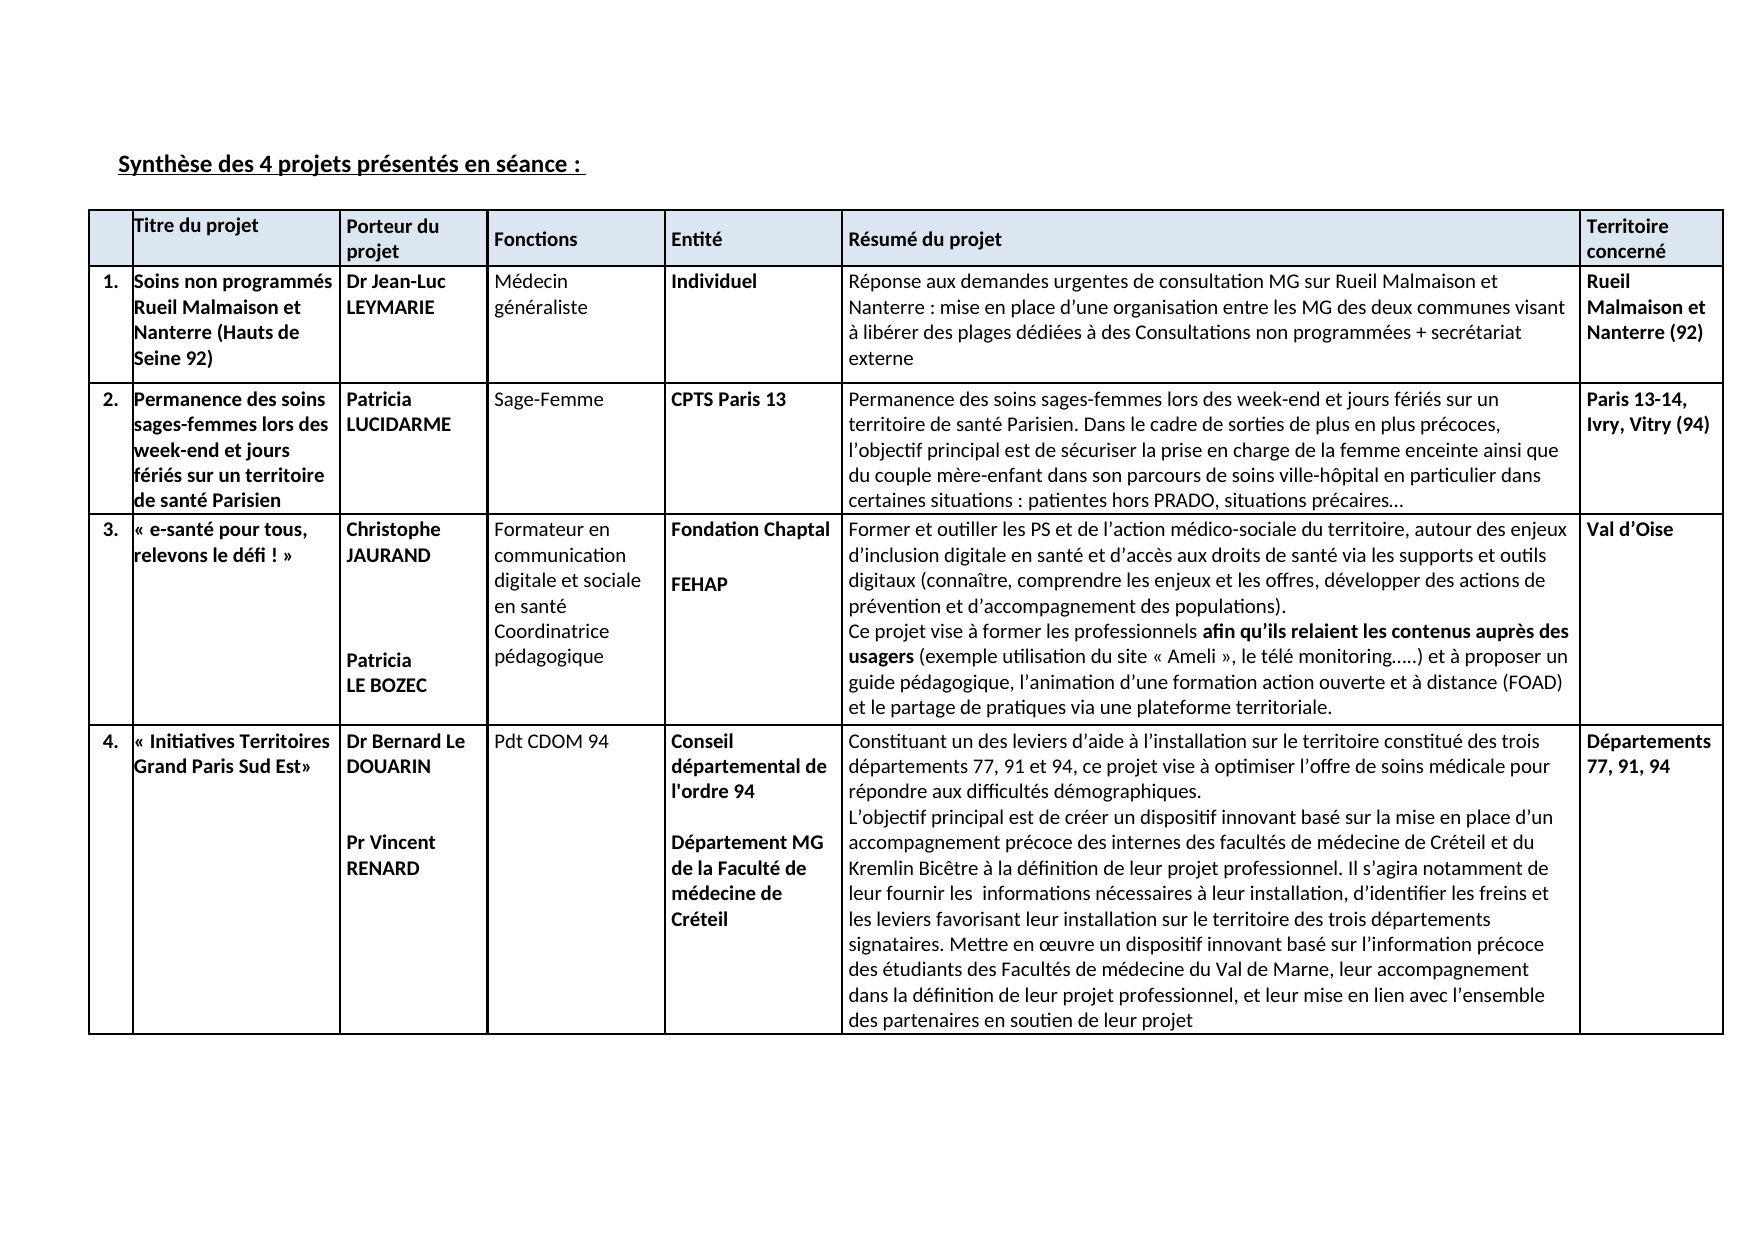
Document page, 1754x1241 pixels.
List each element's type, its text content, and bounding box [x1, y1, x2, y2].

table_cell Paris 13-14, Ivry, Vitry (94) [1581, 384, 1722, 513]
table_cell « e-santé pour tous, relevons le défi ! » [134, 515, 339, 724]
table_cell 4. [90, 726, 132, 1033]
table_cell CPTS Paris 13 [666, 384, 841, 513]
table_cell Christophe JAURAND Patricia LE BOZEC [341, 515, 486, 724]
table_cell Réponse aux demandes urgentes de consultation MG sur Rueil Malmaison et Nanterre : mise en place d’une organisation entre les MG des deux communes visant à libérer des plages dédiées à des Consultations non programmées + secrétariat externe [843, 267, 1579, 382]
table_header [90, 211, 132, 265]
table_cell Individuel [666, 267, 841, 382]
table_cell Sage-Femme [489, 384, 664, 513]
table_cell Départements 77, 91, 94 [1581, 726, 1722, 1033]
table_cell 2. [90, 384, 132, 513]
table_cell 1. [90, 267, 132, 382]
table_cell « Initiatives Territoires Grand Paris Sud Est» [134, 726, 339, 1033]
table_cell Permanence des soins sages-femmes lors des week-end et jours fériés sur un territoire de santé Parisien [134, 384, 339, 513]
table_cell Médecin généraliste [489, 267, 664, 382]
table_cell Dr Bernard Le DOUARIN Pr Vincent RENARD [341, 726, 486, 1033]
table_cell Formateur en communication digitale et sociale en santé Coordinatrice pédagogique [489, 515, 664, 724]
table_header Porteur du projet [341, 211, 486, 265]
table_header Titre du projet [134, 211, 339, 265]
table_cell Rueil Malmaison et Nanterre (92) [1581, 267, 1722, 382]
table_header Territoire concerné [1581, 211, 1722, 265]
table_cell Val d’Oise [1581, 515, 1722, 724]
table_cell Fondation Chaptal FEHAP [666, 515, 841, 724]
table_cell Former et outiller les PS et de l’action médico-sociale du territoire, autour des enjeux d’inclusion digitale en santé et d’accès aux droits de santé via les supports et outils digitaux (connaître, comprendre les enjeux et les offres, développer des actions de prévention et d’accompagnement des populations). Ce projet vise à former les professionnels afin qu’ils relaient les contenus auprès des usagers (exemple utilisation du site « Ameli », le télé monitoring…..) et à proposer un guide pédagogique, l’animation d’une formation action ouverte et à distance (FOAD) et le partage de pratiques via une plateforme territoriale. [843, 515, 1579, 724]
table_header Entité [666, 211, 841, 265]
table_header Fonctions [489, 211, 664, 265]
table_cell Permanence des soins sages-femmes lors des week-end et jours fériés sur un territoire de santé Parisien. Dans le cadre de sorties de plus en plus précoces, l’objectif principal est de sécuriser la prise en charge de la femme enceinte ainsi que du couple mère-enfant dans son parcours de soins ville-hôpital en particulier dans certaines situations : patientes hors PRADO, situations précaires… [843, 384, 1579, 513]
table_cell Dr Jean-Luc LEYMARIE [341, 267, 486, 382]
table_cell Conseil départemental de l'ordre 94 Département MG de la Faculté de médecine de Créteil [666, 726, 841, 1033]
table_cell Constituant un des leviers d’aide à l’installation sur le territoire constitué des trois départements 77, 91 et 94, ce projet vise à optimiser l’offre de soins médicale pour répondre aux difficultés démographiques. L’objectif principal est de créer un dispositif innovant basé sur la mise en place d’un accompagnement précoce des internes des facultés de médecine de Créteil et du Kremlin Bicêtre à la définition de leur projet professionnel. Il s’agira notamment de leur fournir les informations nécessaires à leur installation, d’identifier les freins et les leviers favorisant leur installation sur le territoire des trois départements signataires. Mettre en œuvre un dispositif innovant basé sur l’information précoce des étudiants des Facultés de médecine du Val de Marne, leur accompagnement dans la définition de leur projet professionnel, et leur mise en lien avec l’ensemble des partenaires en soutien de leur projet [843, 726, 1579, 1033]
text Synthèse des 4 projets présentés en séance : [118, 148, 1624, 178]
table_cell Patricia LUCIDARME [341, 384, 486, 513]
table_cell Pdt CDOM 94 [489, 726, 664, 1033]
table_cell 3. [90, 515, 132, 724]
table_cell Soins non programmés Rueil Malmaison et Nanterre (Hauts de Seine 92) [134, 267, 339, 382]
table_header Résumé du projet [843, 211, 1579, 265]
